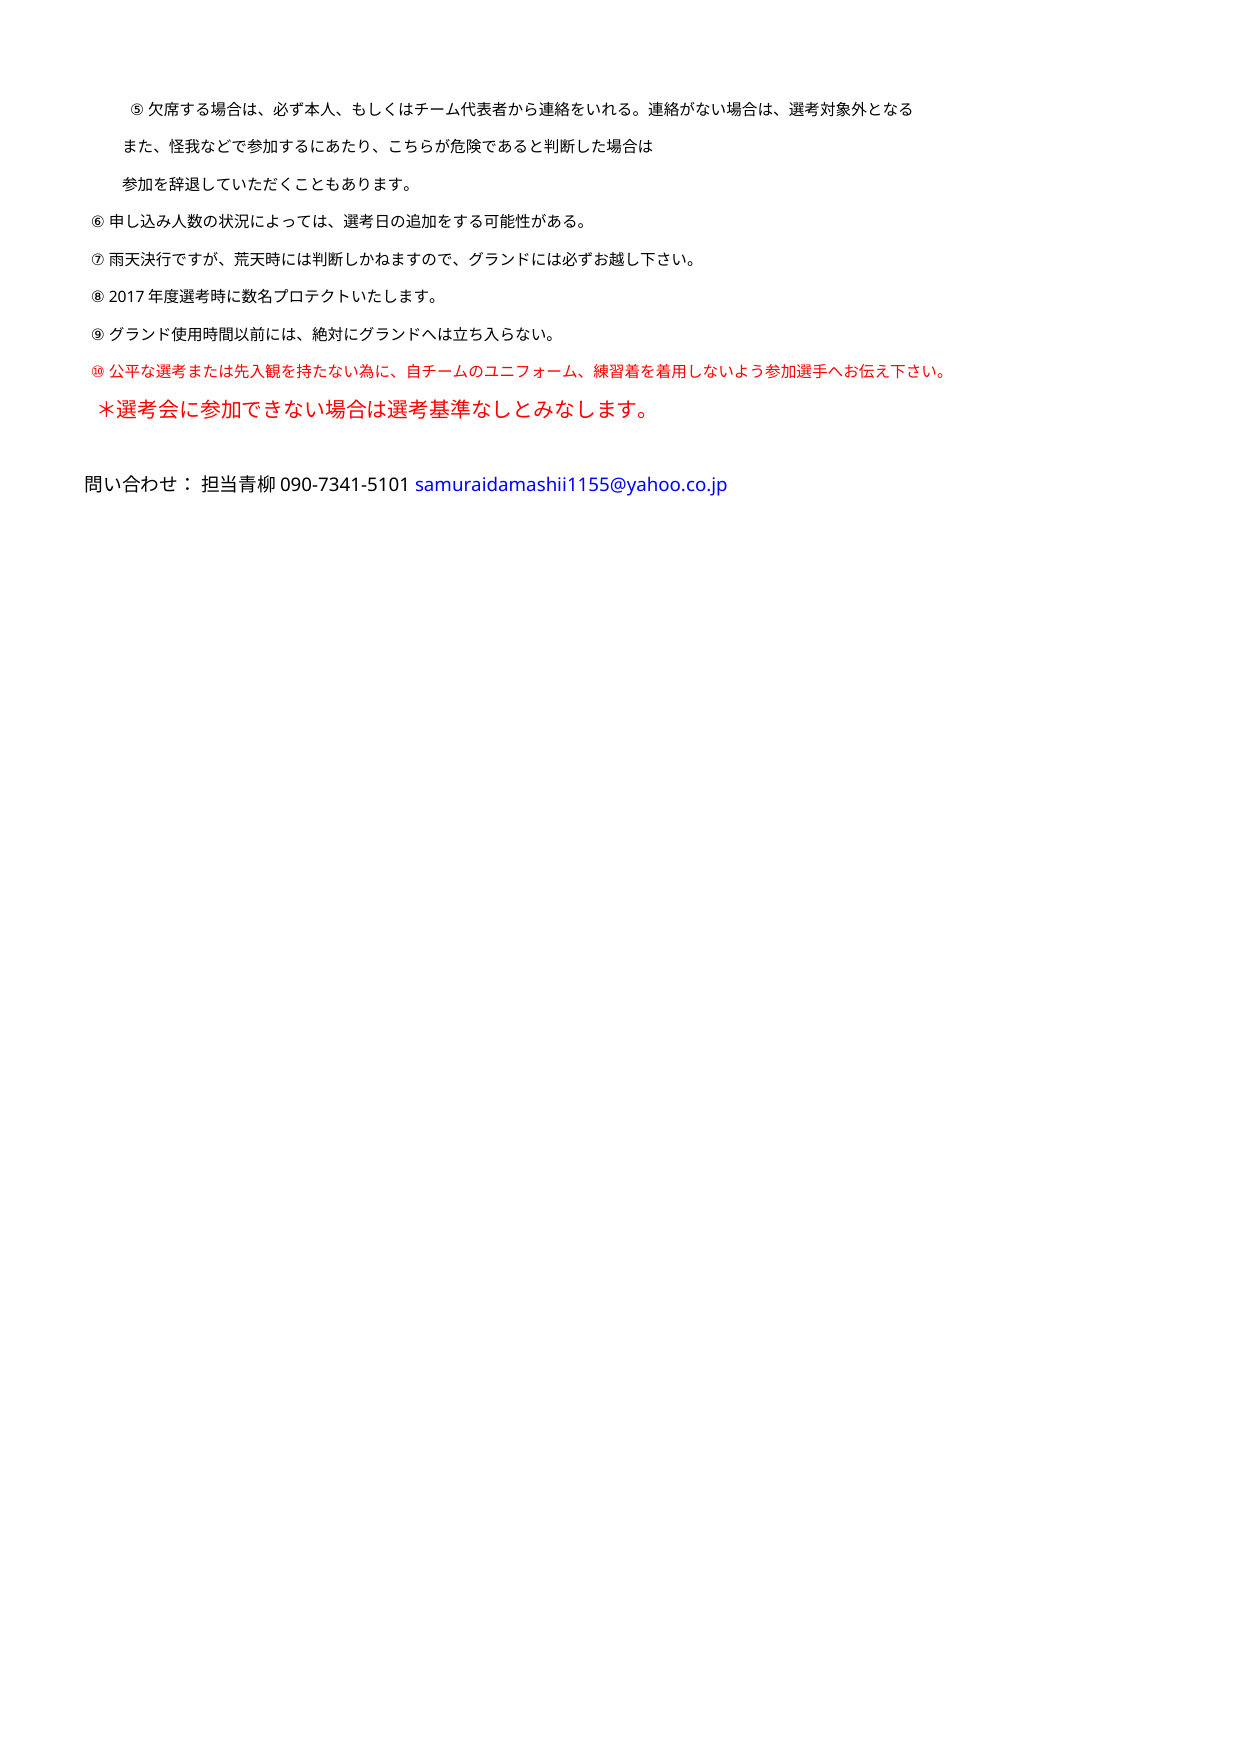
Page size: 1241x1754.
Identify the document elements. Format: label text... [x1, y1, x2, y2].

text ⑤ 欠席する場合は、必ず本人、もしくはチーム代表者から連絡をいれる。連絡がない場合は、選考対象外となる [75, 89, 1165, 127]
text ⑨ グランド使用時間以前には、絶対にグランドへは立ち入らない。 [75, 314, 1165, 352]
text また、怪我などで参加するにあたり、こちらが危険であると判断した場合は [75, 127, 1165, 164]
text ⑧ 2017年度選考時に数名プロテクトいたします。 [75, 277, 1165, 314]
text ⑩ 公平な選考または先入観を持たない為に、自チームのユニフォーム、練習着を着用しないよう参加選手へお伝え下さい。 [75, 352, 1165, 389]
text ＊選考会に参加できない場合は選考基準なしとみなします。 [75, 389, 1165, 427]
text ⑥ 申し込み人数の状況によっては、選考日の追加をする可能性がある。 [75, 202, 1165, 239]
text 参加を辞退していただくこともあります。 [75, 164, 1165, 202]
text ⑦ 雨天決行ですが、荒天時には判断しかねますので、グランドには必ずお越し下さい。 [75, 239, 1165, 277]
text 問い合わせ： 担当青柳090-7341-5101 samuraidamashii1155@yahoo.co.jp [75, 464, 1121, 502]
